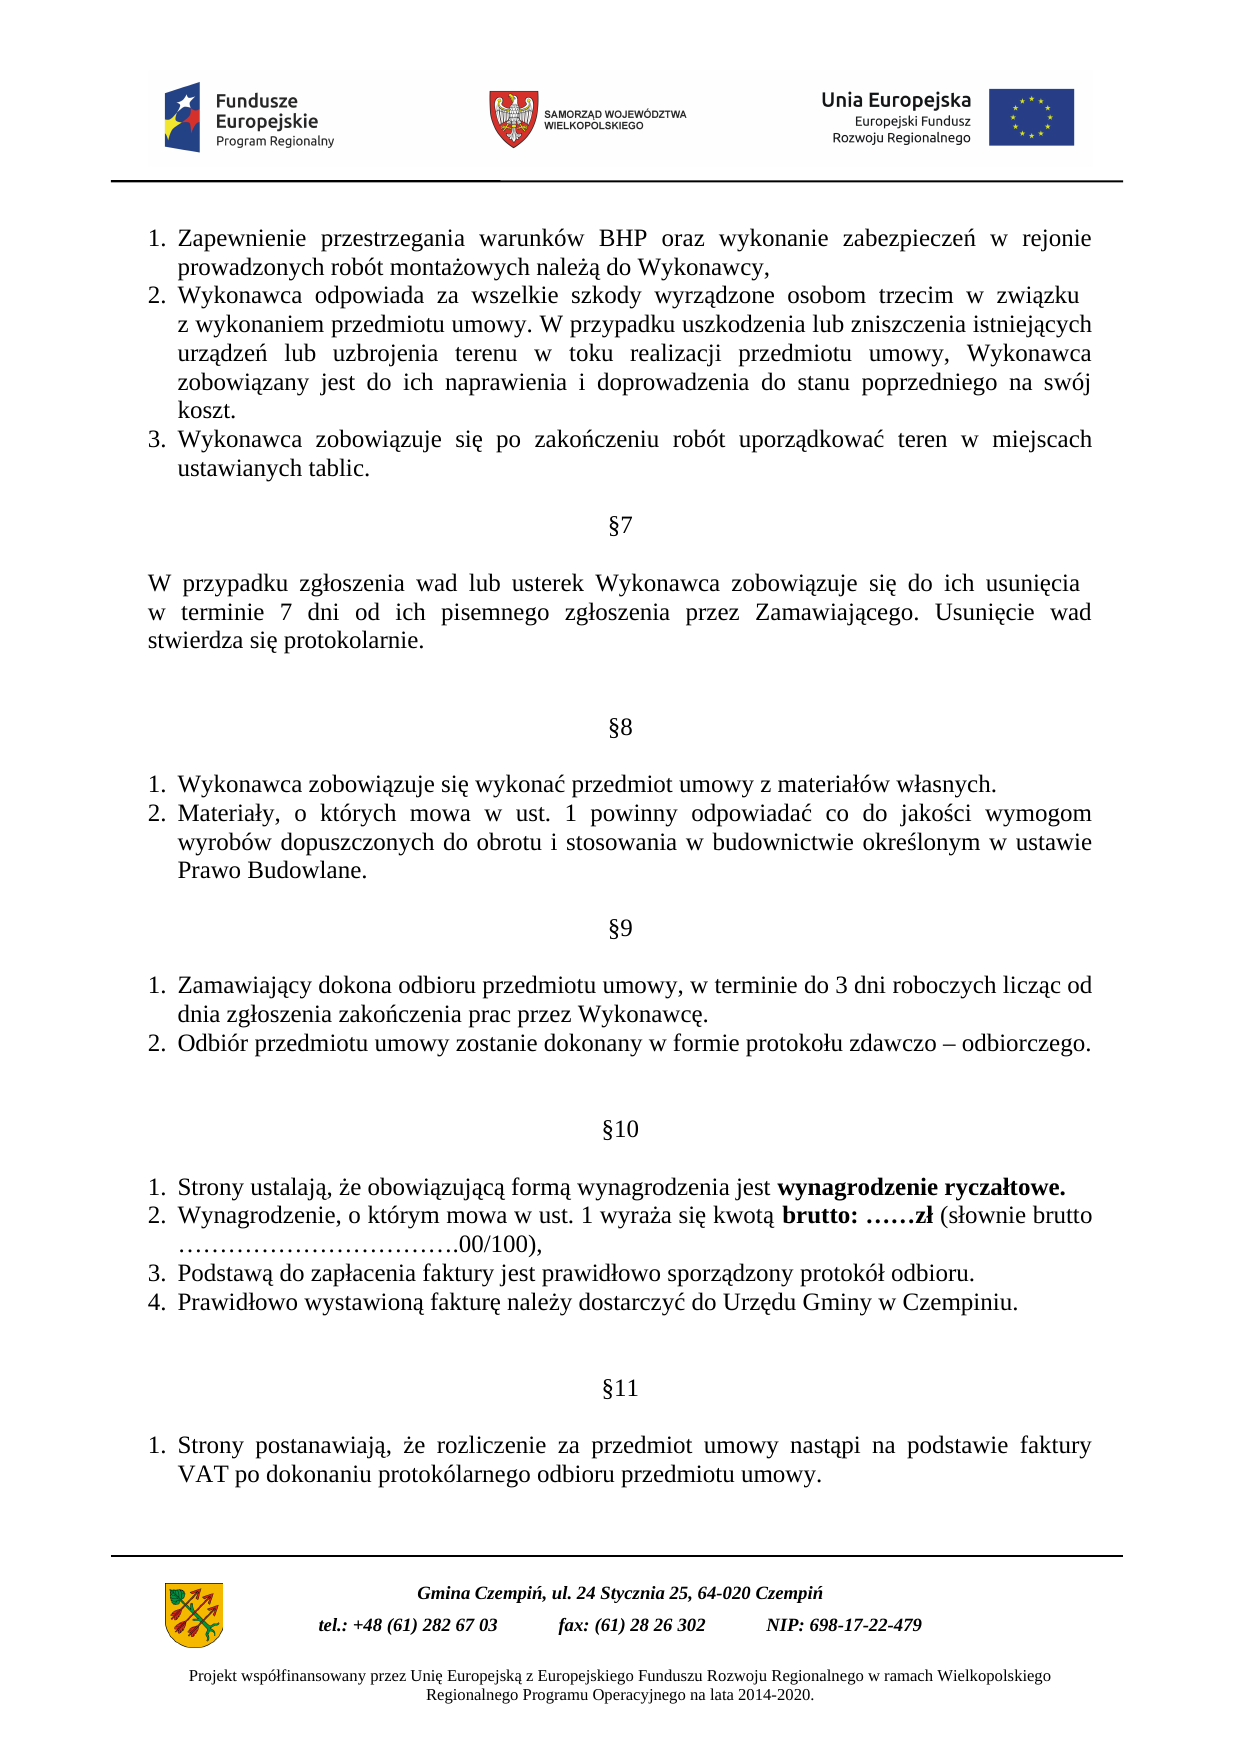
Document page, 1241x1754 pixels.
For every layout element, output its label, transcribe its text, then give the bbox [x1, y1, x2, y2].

list Zamawiający dokona odbioru przedmiotu umowy, w terminie do 3 dni roboczych licząc od dnia zgłoszenia zakończenia prac przez Wykonawcę. [148, 971, 1093, 1028]
text §7 [148, 511, 1093, 539]
list Strony postanawiają, że rozliczenie za przedmiot umowy nastąpi na podstawie faktury VAT po dokonaniu protokólarnego odbioru przedmiotu umowy. [148, 1431, 1093, 1488]
list Wykonawca odpowiada za wszelkie szkody wyrządzone osobom trzecim w związku z wykonaniem przedmiotu umowy. W przypadku uszkodzenia lub zniszczenia istniejących urządzeń lub uzbrojenia terenu w toku realizacji przedmiotu umowy, Wykonawca zobowiązany jest do ich naprawienia i doprowadzenia do stanu poprzedniego na swój koszt. [148, 281, 1093, 424]
list Strony ustalają, że obowiązującą formą wynagrodzenia jest wynagrodzenie ryczałtowe. [148, 1172, 1093, 1201]
list Prawidłowo wystawioną fakturę należy dostarczyć do Urzędu Gminy w Czempiniu. [148, 1287, 1093, 1316]
list Wykonawca zobowiązuje się wykonać przedmiot umowy z materiałów własnych. [148, 769, 1093, 798]
text W przypadku zgłoszenia wad lub usterek Wykonawca zobowiązuje się do ich usunięcia w terminie 7 dni od ich pisemnego zgłoszenia przez Zamawiającego. Usunięcie wad stwierdza się protokolarnie. [148, 568, 1093, 654]
list Zapewnienie przestrzegania warunków BHP oraz wykonanie zabezpieczeń w rejonie prowadzonych robót montażowych należą do Wykonawcy, [148, 223, 1093, 281]
picture [147, 70, 1093, 167]
list Odbiór przedmiotu umowy zostanie dokonany w formie protokołu zdawczo – odbiorczego. [148, 1028, 1093, 1057]
text §8 [148, 712, 1093, 741]
text §10 [148, 1114, 1093, 1143]
picture [165, 1583, 223, 1648]
list Podstawą do zapłacenia faktury jest prawidłowo sporządzony protokół odbioru. [148, 1258, 1093, 1287]
list Wynagrodzenie, o którym mowa w ust. 1 wyraża się kwotą brutto: ……zł (słownie brutto …………………………….00/100), [148, 1201, 1093, 1258]
list Wykonawca zobowiązuje się po zakończeniu robót uporządkować teren w miejscach ustawianych tablic. [148, 424, 1093, 482]
text §11 [148, 1373, 1093, 1402]
text §9 [148, 913, 1093, 942]
list Materiały, o których mowa w ust. 1 powinny odpowiadać co do jakości wymogom wyrobów dopuszczonych do obrotu i stosowania w budownictwie określonym w ustawie Prawo Budowlane. [148, 798, 1093, 884]
